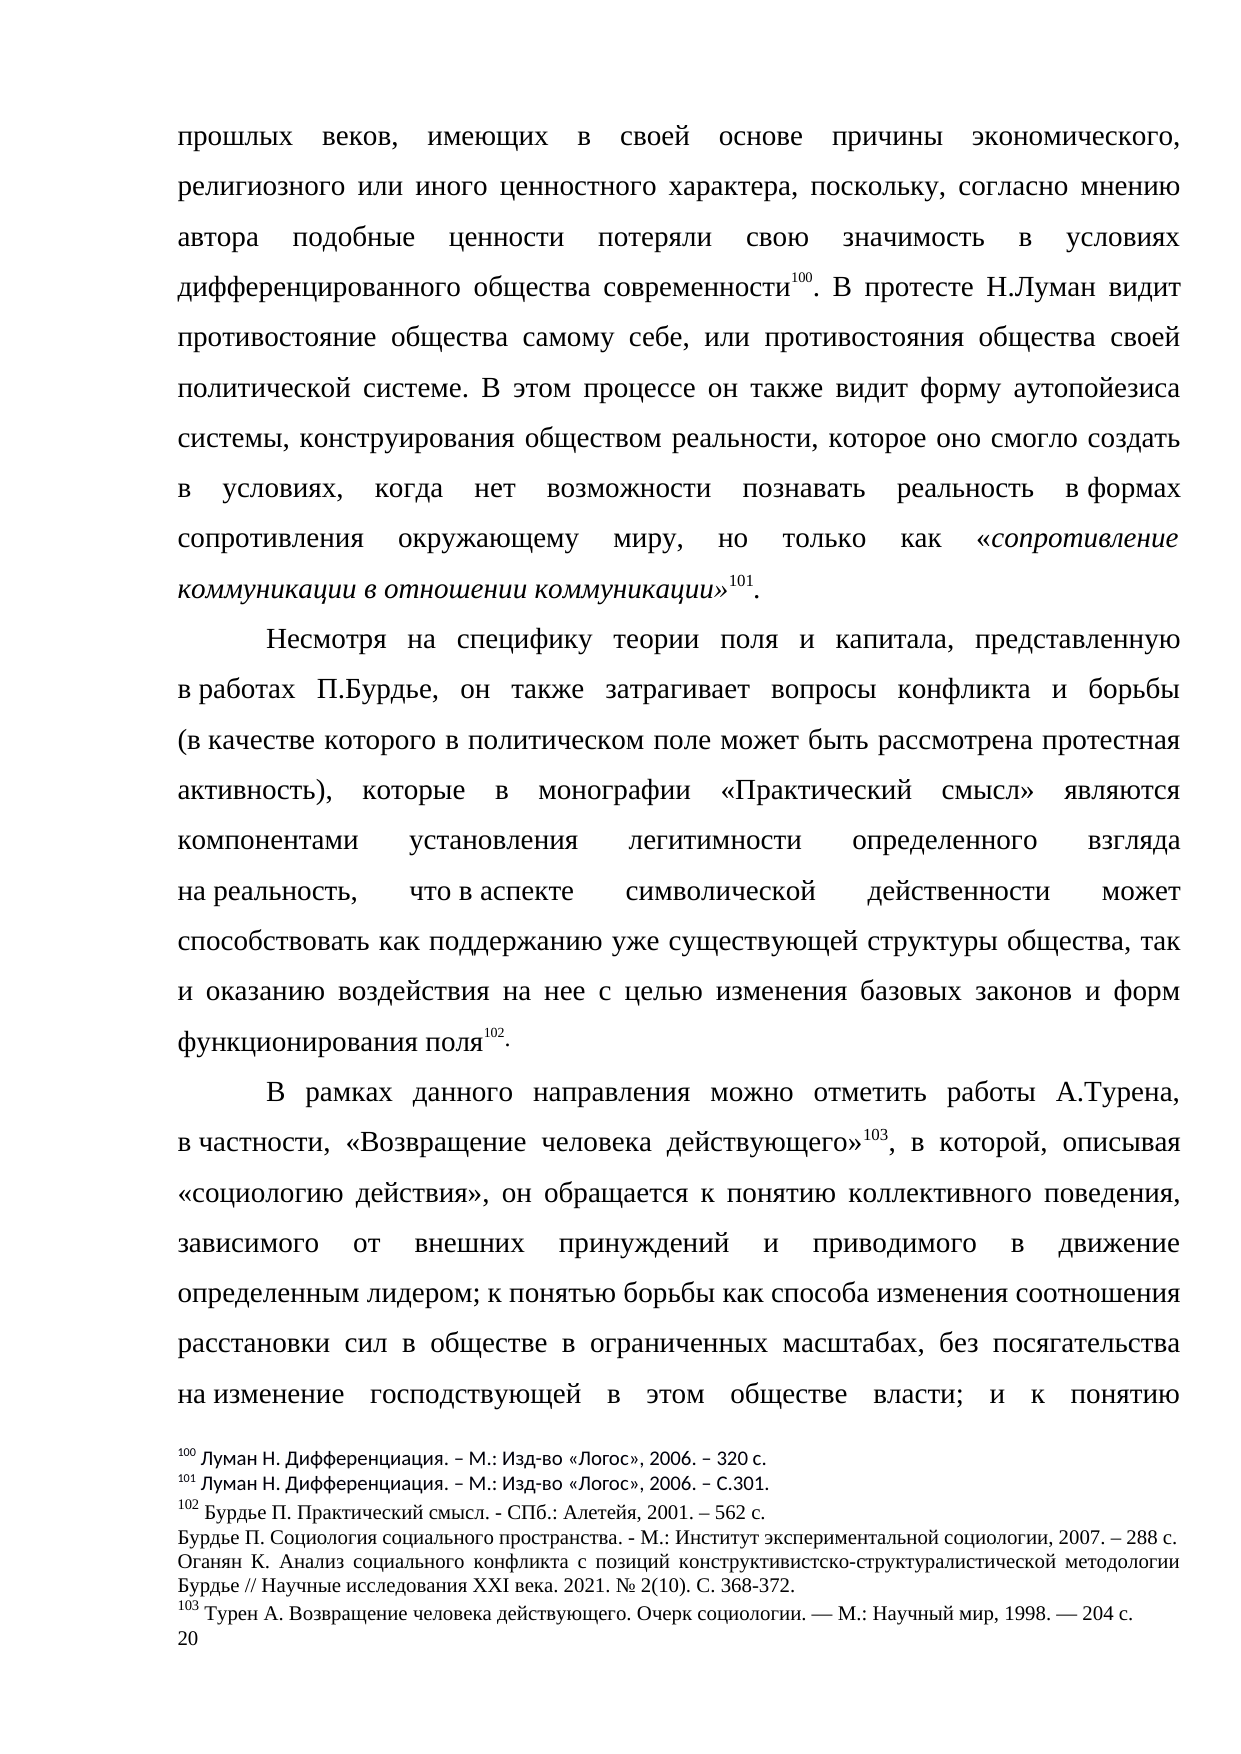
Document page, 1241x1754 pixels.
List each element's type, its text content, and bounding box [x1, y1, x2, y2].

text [177, 1074, 1181, 1409]
text Несмотря на специфику теории поля и капитала, представленную в работах П.Бурдье, он также затрагивает вопросы конфликта и борьбы (в качестве которого в политическом поле может быть рассмотрена протестная активность), которые в монографии «Практический смысл» являются компонентами установления легитимности определенного взгляда на реальность, что в аспекте символической действенности может способствовать как поддержанию уже существующей структуры общества, так и оказанию воздействия на нее с целью изменения базовых законов и форм функционирования поля. [177, 621, 1181, 1057]
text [177, 118, 1181, 604]
